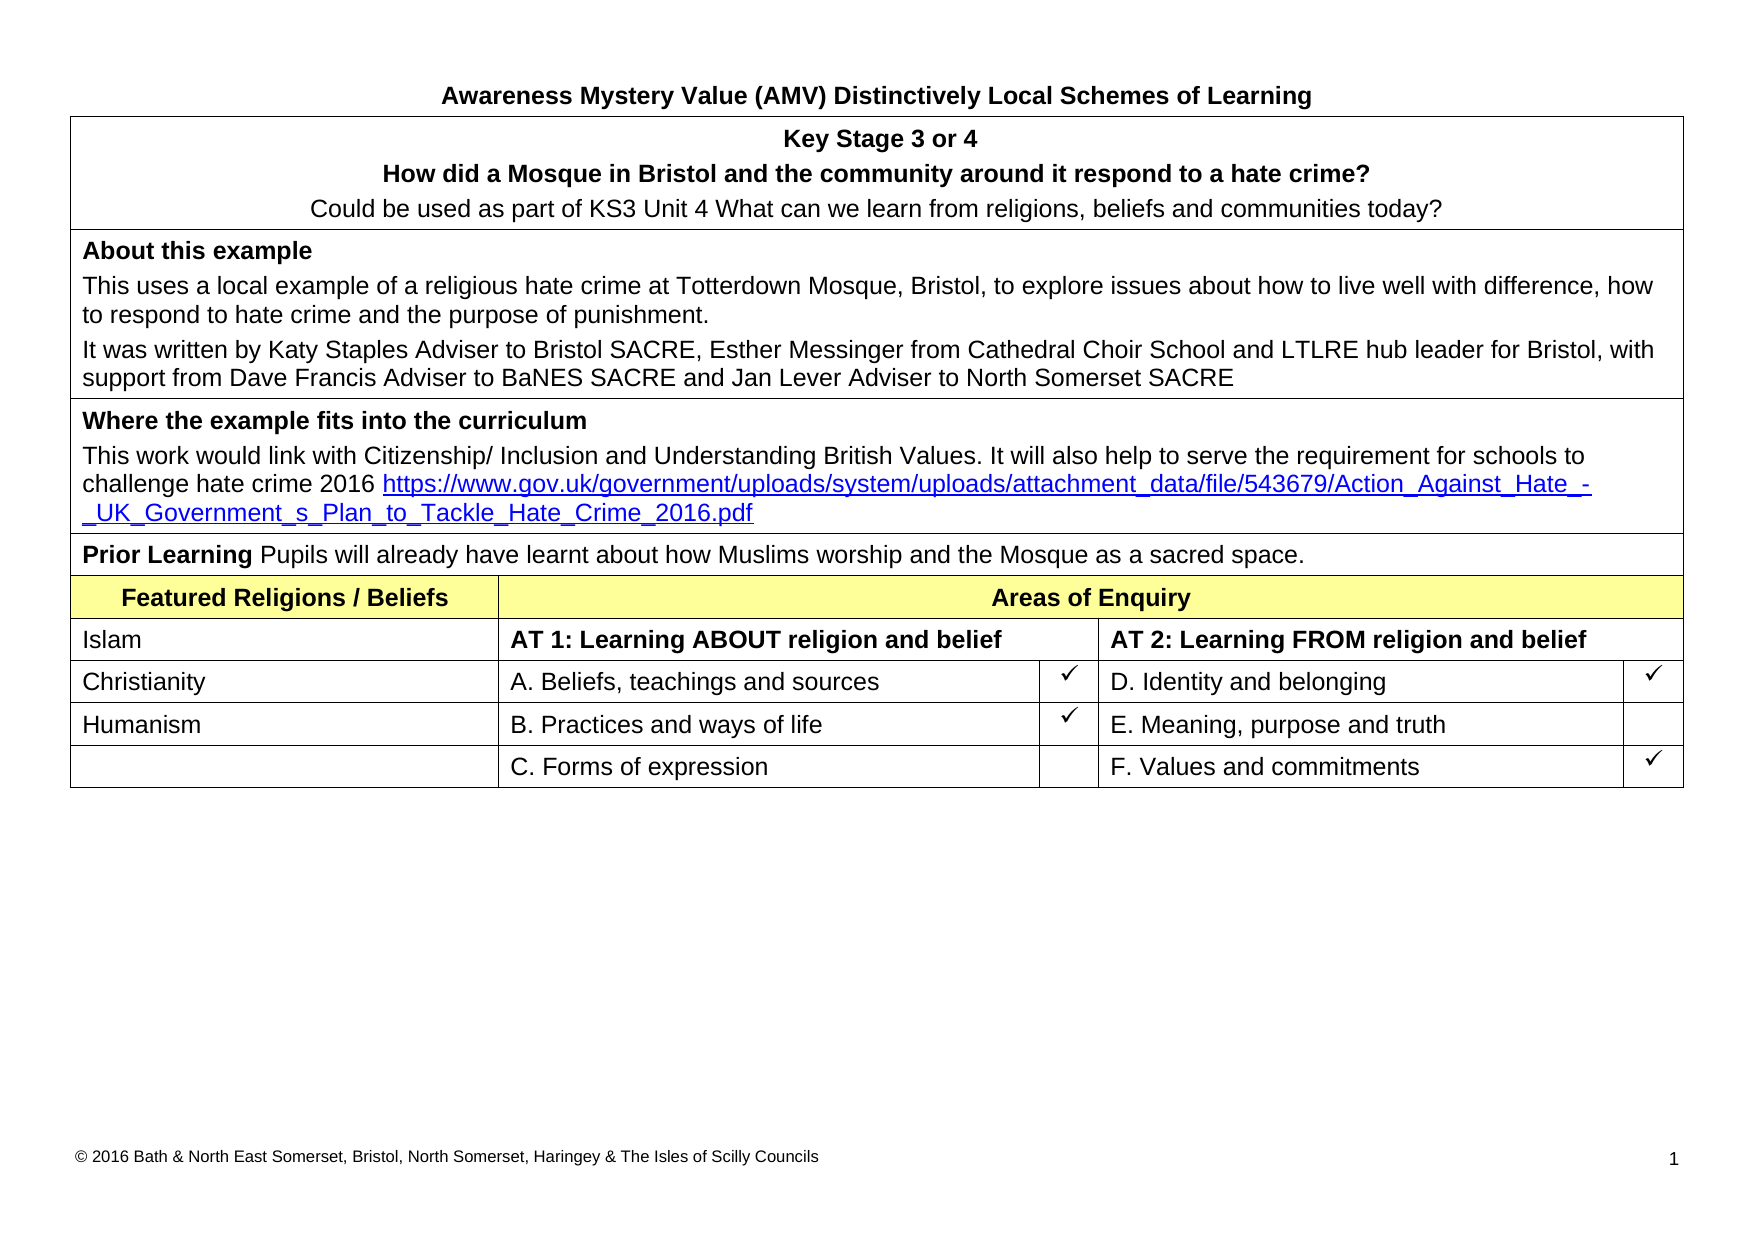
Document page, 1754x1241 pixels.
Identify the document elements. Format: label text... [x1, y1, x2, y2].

table_cell [1624, 703, 1683, 744]
table_cell [1040, 661, 1098, 702]
table_cell C. Forms of expression [499, 746, 1039, 787]
table_cell About this example This uses a local example of a religious hate crime at Totterdown Mosque, Bristol, to explore issues about how to live well with difference, how to respond to hate crime and the purpose of punishment. It was written by Katy Staples Adviser to Bristol SACRE, Esther Messinger from Cathedral Choir School and LTLRE hub leader for Bristol, with support from Dave Francis Adviser to BaNES SACRE and Jan Lever Adviser to North Somerset SACRE [71, 230, 1683, 398]
table_cell [1624, 746, 1683, 787]
table_cell [1040, 746, 1098, 787]
table_header Key Stage 3 or 4 How did a Mosque in Bristol and the community around it respond to a hate crime? Could be used as part of KS3 Unit 4 What can we learn from religions, beliefs and communities today? [71, 117, 1683, 228]
table_cell B. Practices and ways of life [499, 703, 1039, 744]
table_cell Where the example fits into the curriculum This work would link with Citizenship/ Inclusion and Understanding British Values. It will also help to serve the requirement for schools to challenge hate crime 2016 https://www.gov.uk/government/uploads/system/uploads/attachment_data/file/543679/Action_Against_Hate_-_UK_Government_s_Plan_to_Tackle_Hate_Crime_2016.pdf [71, 399, 1683, 533]
table_cell Areas of Enquiry [499, 576, 1683, 618]
table_cell [1624, 661, 1683, 702]
table_cell Humanism [71, 703, 498, 744]
text Awareness Mystery Value (AMV) Distinctively Local Schemes of Learning [75, 81, 1679, 110]
table_cell A. Beliefs, teachings and sources [499, 661, 1039, 702]
table_cell E. Meaning, purpose and truth [1099, 703, 1623, 744]
table_cell [1040, 703, 1098, 744]
table_cell F. Values and commitments [1099, 746, 1623, 787]
table_cell [71, 746, 498, 787]
table_cell D. Identity and belonging [1099, 661, 1623, 702]
table_cell AT 1: Learning ABOUT religion and belief [499, 619, 1098, 660]
table_cell Featured Religions / Beliefs [71, 576, 498, 618]
table_cell Islam [71, 619, 498, 660]
table_cell AT 2: Learning FROM religion and belief [1099, 619, 1683, 660]
table_cell Prior Learning Pupils will already have learnt about how Muslims worship and the Mosque as a sacred space. [71, 534, 1683, 575]
table_cell Christianity [71, 661, 498, 702]
